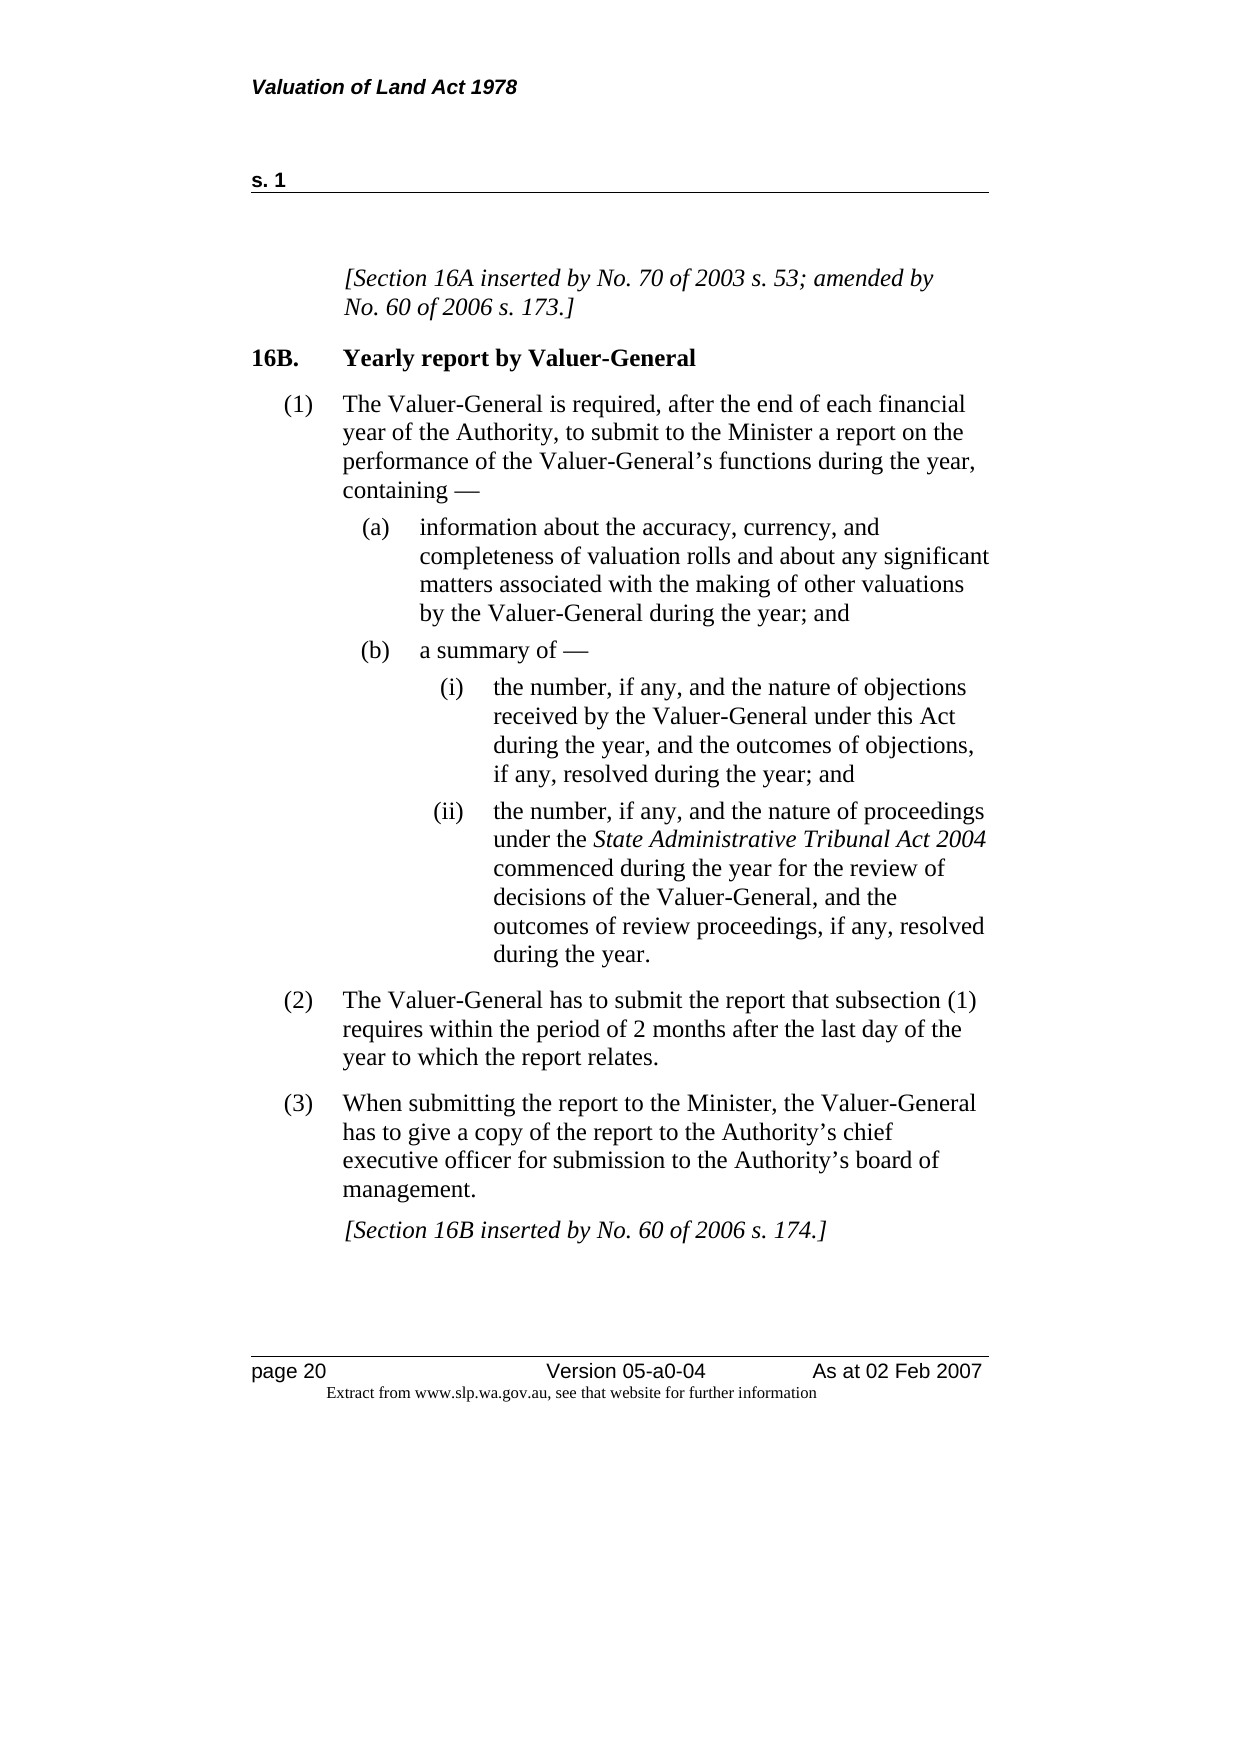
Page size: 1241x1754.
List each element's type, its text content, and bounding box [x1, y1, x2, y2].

text (2) The Valuer-General has to submit the report that subsection (1) requires within the period of 2 months after the last day of the year to which the report relates. [251, 985, 989, 1071]
text [Section 16A inserted by No. 70 of 2003 s. 53; amended by No. 60 of 2006 s. 173.] [251, 263, 989, 320]
subtitle 16B. Yearly report by Valuer-General [251, 343, 989, 372]
text [Section 16B inserted by No. 60 of 2006 s. 174.] [251, 1215, 989, 1244]
text (a) information about the accuracy, currency, and completeness of valuation rolls and about any significant matters associated with the making of other valuations by the Valuer-General during the year; and [251, 512, 989, 627]
text (3) When submitting the report to the Minister, the Valuer-General has to give a copy of the report to the Authority’s chief executive officer for submission to the Authority’s board of management. [251, 1088, 989, 1203]
text (ii) the number, if any, and the nature of proceedings under the State Administrative Tribunal Act 2004 commenced during the year for the review of decisions of the Valuer-General, and the outcomes of review proceedings, if any, resolved during the year. [251, 796, 989, 968]
text (i) the number, if any, and the nature of objections received by the Valuer-General under this Act during the year, and the outcomes of objections, if any, resolved during the year; and [251, 672, 989, 787]
text (1) The Valuer-General is required, after the end of each financial year of the Authority, to submit to the Minister a report on the performance of the Valuer-General’s functions during the year, containing — [251, 389, 989, 504]
text (b) a summary of — [251, 635, 989, 664]
